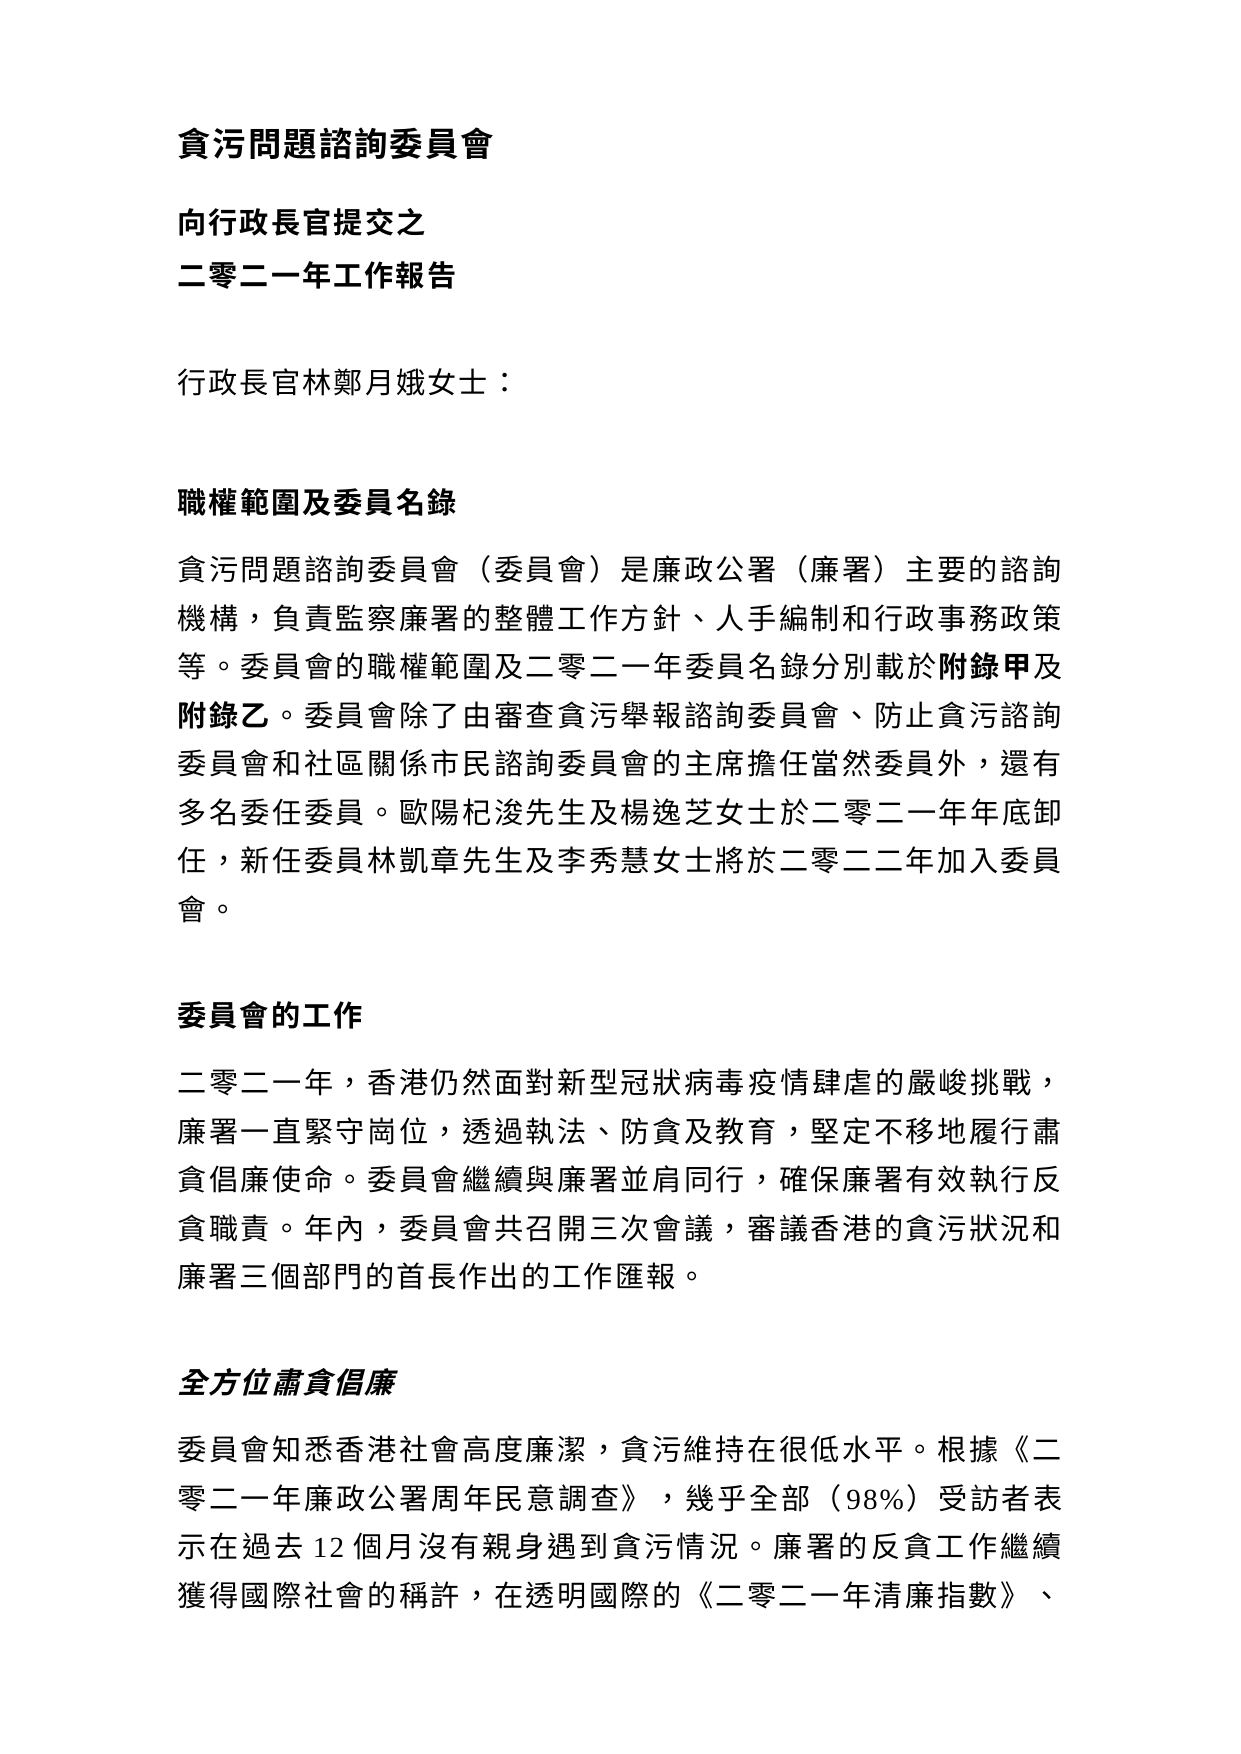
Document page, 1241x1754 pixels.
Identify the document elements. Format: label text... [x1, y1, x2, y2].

text 向行政長官提交之 [177, 200, 1063, 242]
text 貪污問題諮詢委員會（委員會）是廉政公署（廉署）主要的諮詢機構，負責監察廉署的整體工作方針、人手編制和行政事務政策等。委員會的職權範圍及二零二一年委員名錄分別載於附錄甲及附錄乙。委員會除了由審查貪污舉報諮詢委員會、防止貪污諮詢委員會和社區關係市民諮詢委員會的主席擔任當然委員外，還有多名委任委員。歐陽杞浚先生及楊逸芝女士於二零二一年年底卸任，新任委員林凱章先生及李秀慧女士將於二零二二年加入委員會。 [177, 547, 1063, 929]
text 貪污問題諮詢委員會 [177, 118, 1063, 166]
text 委員會的工作 [177, 992, 1063, 1034]
text 二零二一年工作報告 [177, 253, 1063, 295]
text 二零二一年，香港仍然面對新型冠狀病毒疫情肆虐的嚴峻挑戰，廉署一直緊守崗位，透過執法、防貪及教育，堅定不移地履行肅貪倡廉使命。委員會繼續與廉署並肩同行，確保廉署有效執行反貪職責。年內，委員會共召開三次會議，審議香港的貪污狀況和廉署三個部門的首長作出的工作匯報。 [177, 1059, 1063, 1296]
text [177, 1427, 1063, 1615]
text 全方位肅貪倡廉 [177, 1359, 1063, 1402]
text 職權範圍及委員名錄 [177, 479, 1063, 522]
text 行政長官林鄭月娥女士： [177, 360, 1063, 402]
